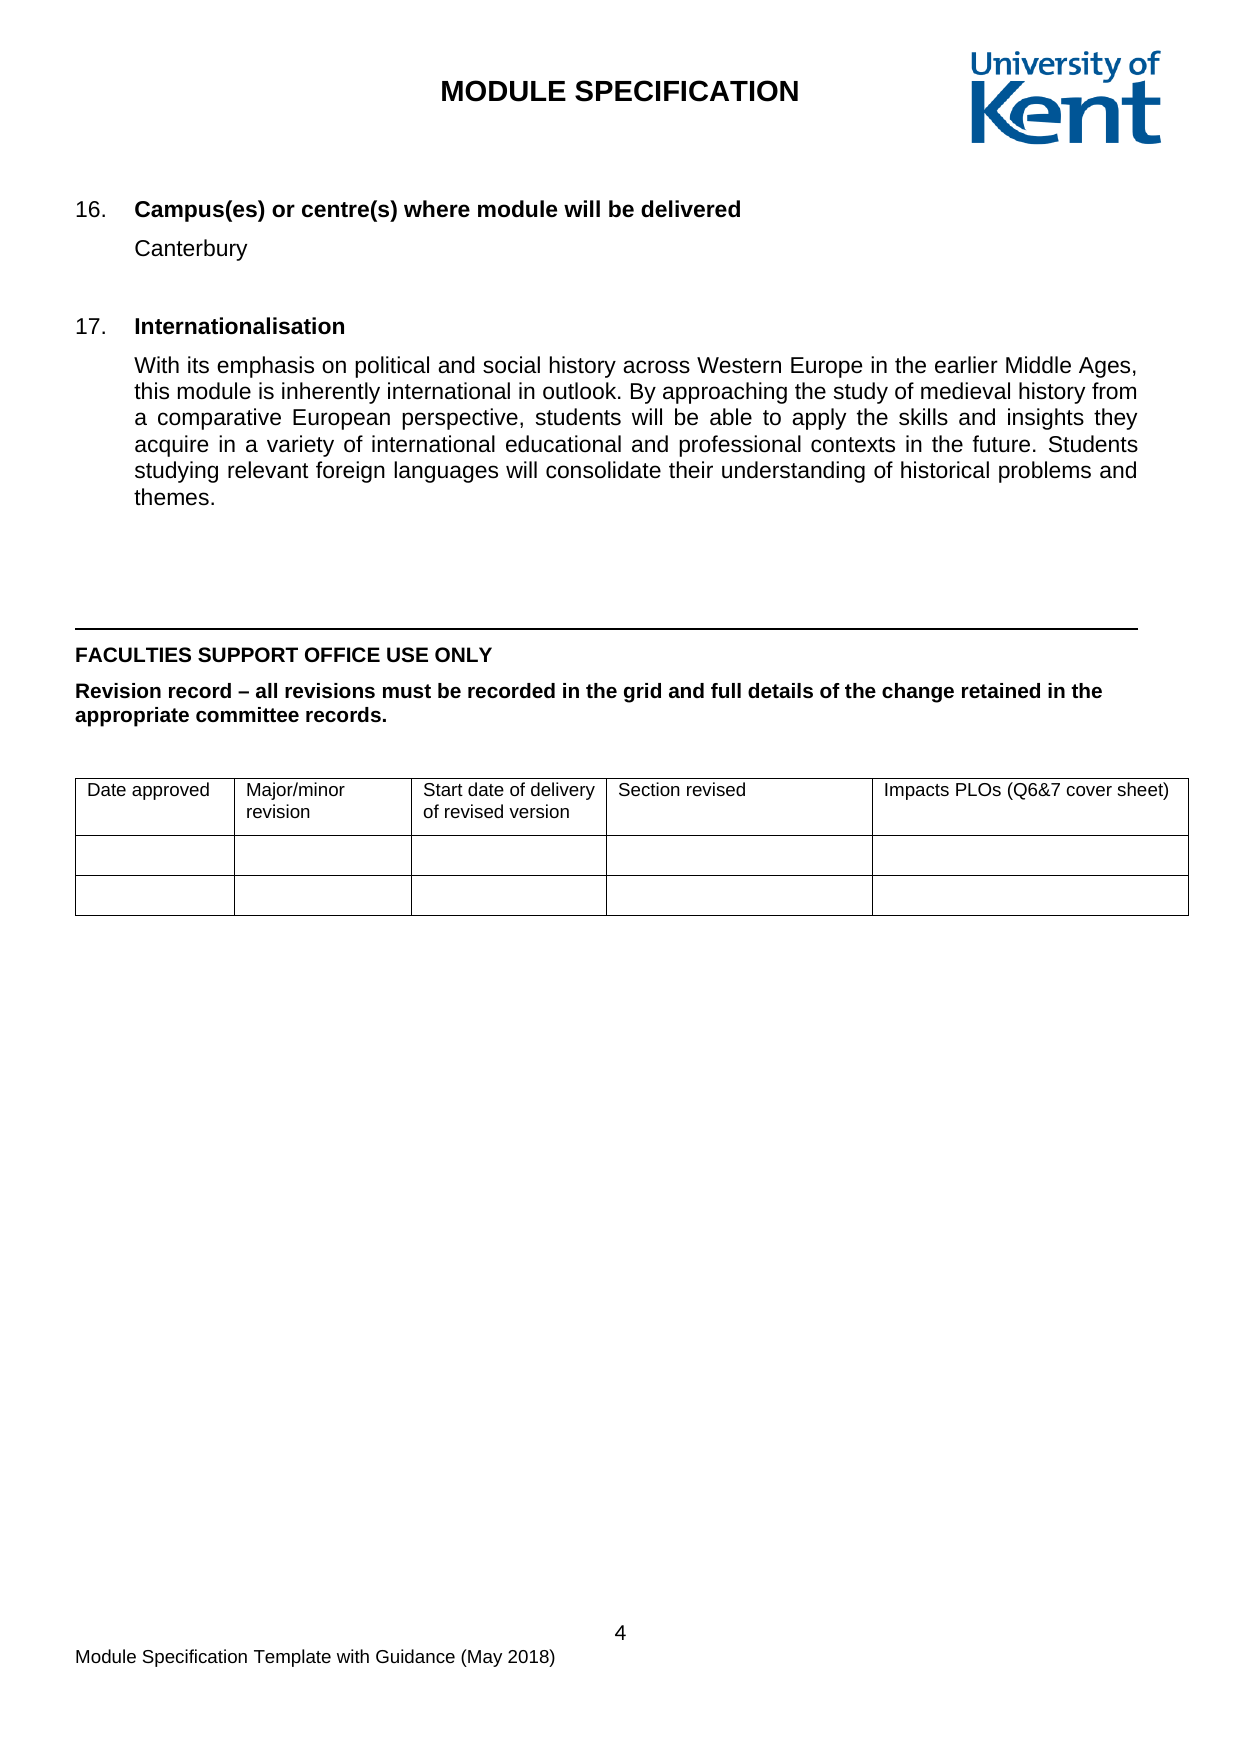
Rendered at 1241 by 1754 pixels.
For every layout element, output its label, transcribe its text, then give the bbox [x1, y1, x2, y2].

table_cell [76, 876, 234, 915]
table_header Date approved [76, 779, 234, 835]
table_header Start date of delivery of revised version [412, 779, 606, 835]
table_cell [235, 876, 411, 915]
list Internationalisation [75, 313, 1138, 339]
table_cell [412, 876, 606, 915]
text Canterbury [134, 235, 1138, 261]
picture [970, 48, 1163, 145]
table_header Impacts PLOs (Q6&7 cover sheet) [873, 779, 1188, 835]
text Revision record – all revisions must be recorded in the grid and full details of the change retained in the appropriate committee records. [75, 679, 1138, 727]
list Campus(es) or centre(s) where module will be delivered [75, 196, 1138, 223]
table_cell [873, 836, 1188, 875]
table_header Major/minor revision [235, 779, 411, 835]
table_cell [235, 836, 411, 875]
table_cell [76, 836, 234, 875]
text FACULTIES SUPPORT OFFICE USE ONLY [75, 642, 1138, 666]
table_header Section revised [607, 779, 872, 835]
table_cell [607, 876, 872, 915]
table_cell [607, 836, 872, 875]
table_cell [873, 876, 1188, 915]
table_cell [412, 836, 606, 875]
text With its emphasis on political and social history across Western Europe in the earlier Middle Ages, this module is inherently international in outlook. By approaching the study of medieval history from a comparative European perspective, students will be able to apply the skills and insights they acquire in a variety of international educational and professional contexts in the future. Students studying relevant foreign languages will consolidate their understanding of historical problems and themes. [134, 352, 1138, 510]
